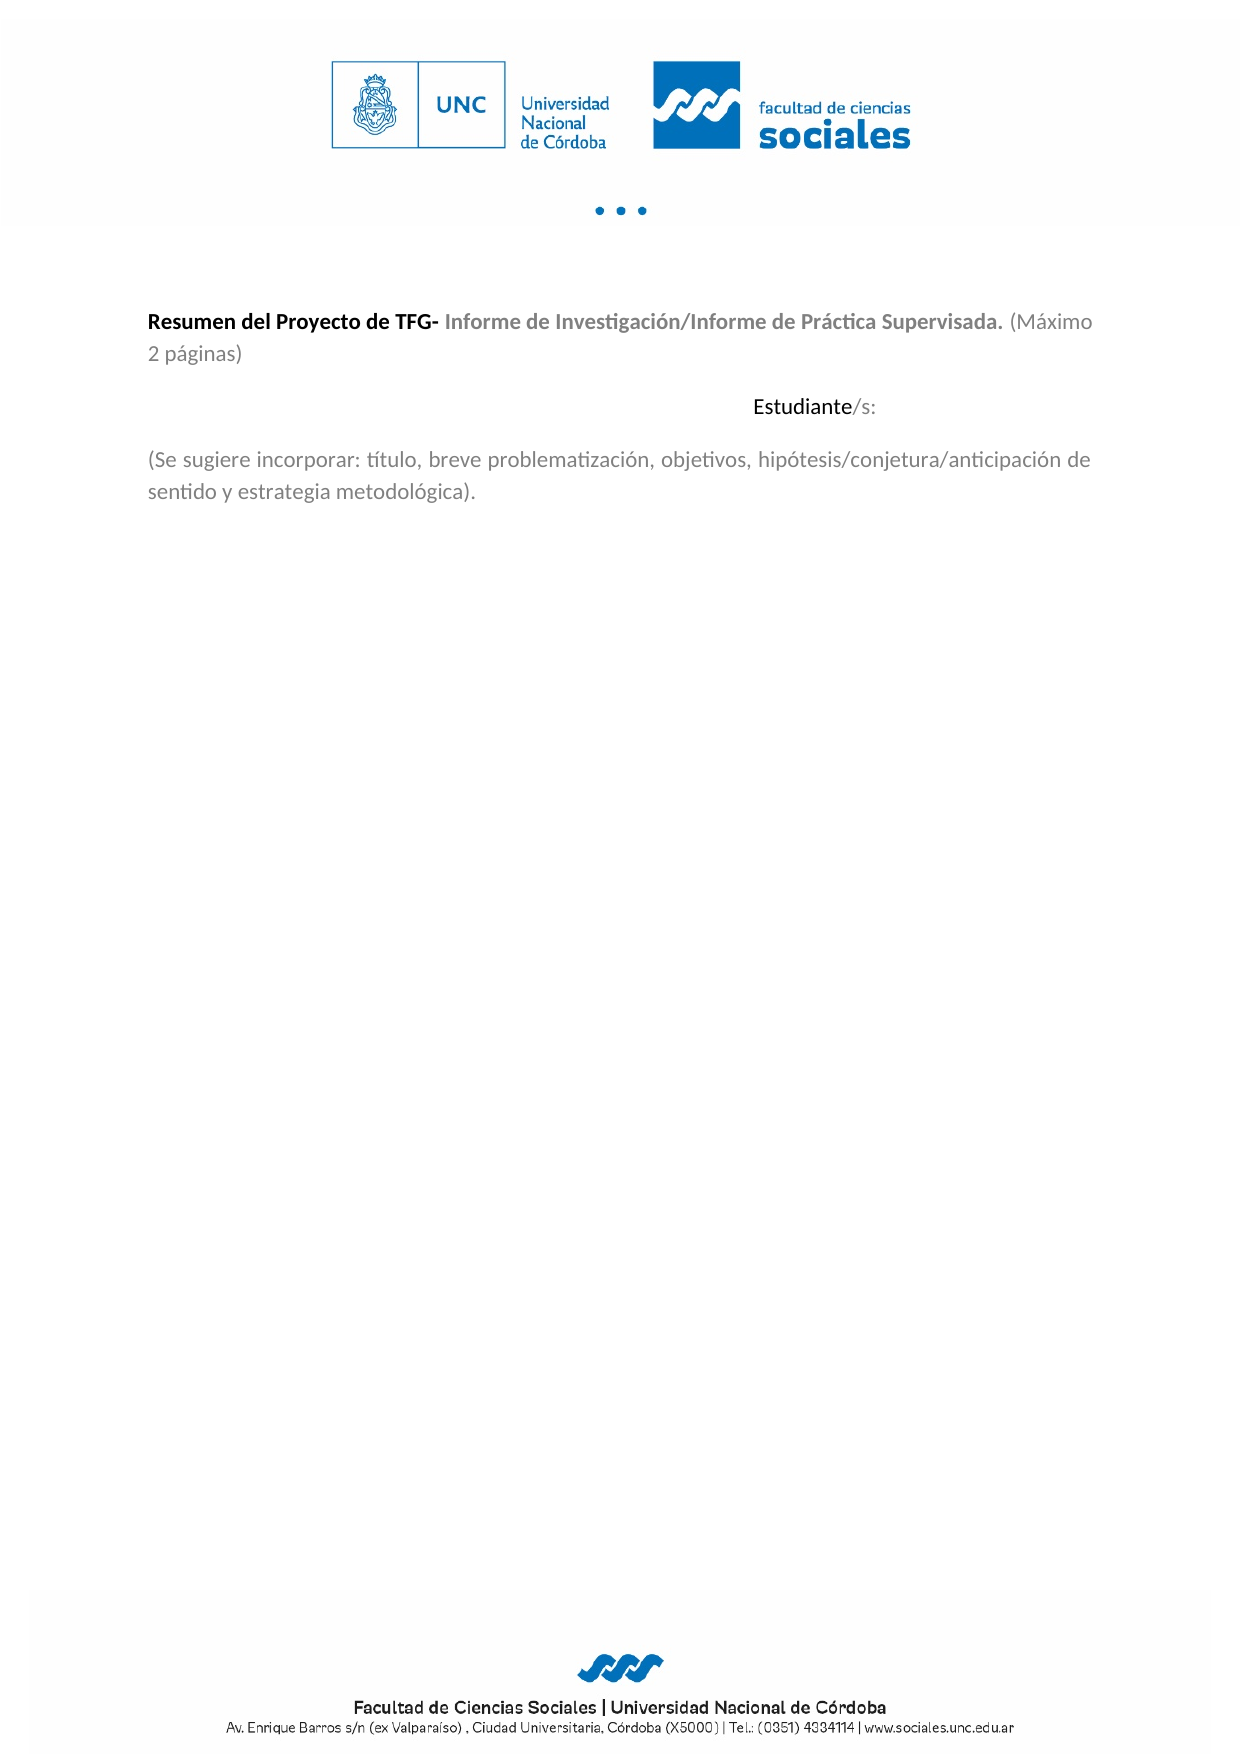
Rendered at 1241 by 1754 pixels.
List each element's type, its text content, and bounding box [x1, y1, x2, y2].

text (Se sugiere incorporar: título, breve problematización, objetivos, hipótesis/conjetura/anticipación de sentido y estrategia metodológica). [148, 445, 1092, 505]
picture [1, 19, 1241, 226]
picture [28, 1590, 1212, 1754]
text Estudiante/s: [148, 392, 1092, 420]
text Resumen del Proyecto de TFG- Informe de Investigación/Informe de Práctica Supervisada. (Máximo 2 páginas) [148, 307, 1092, 367]
